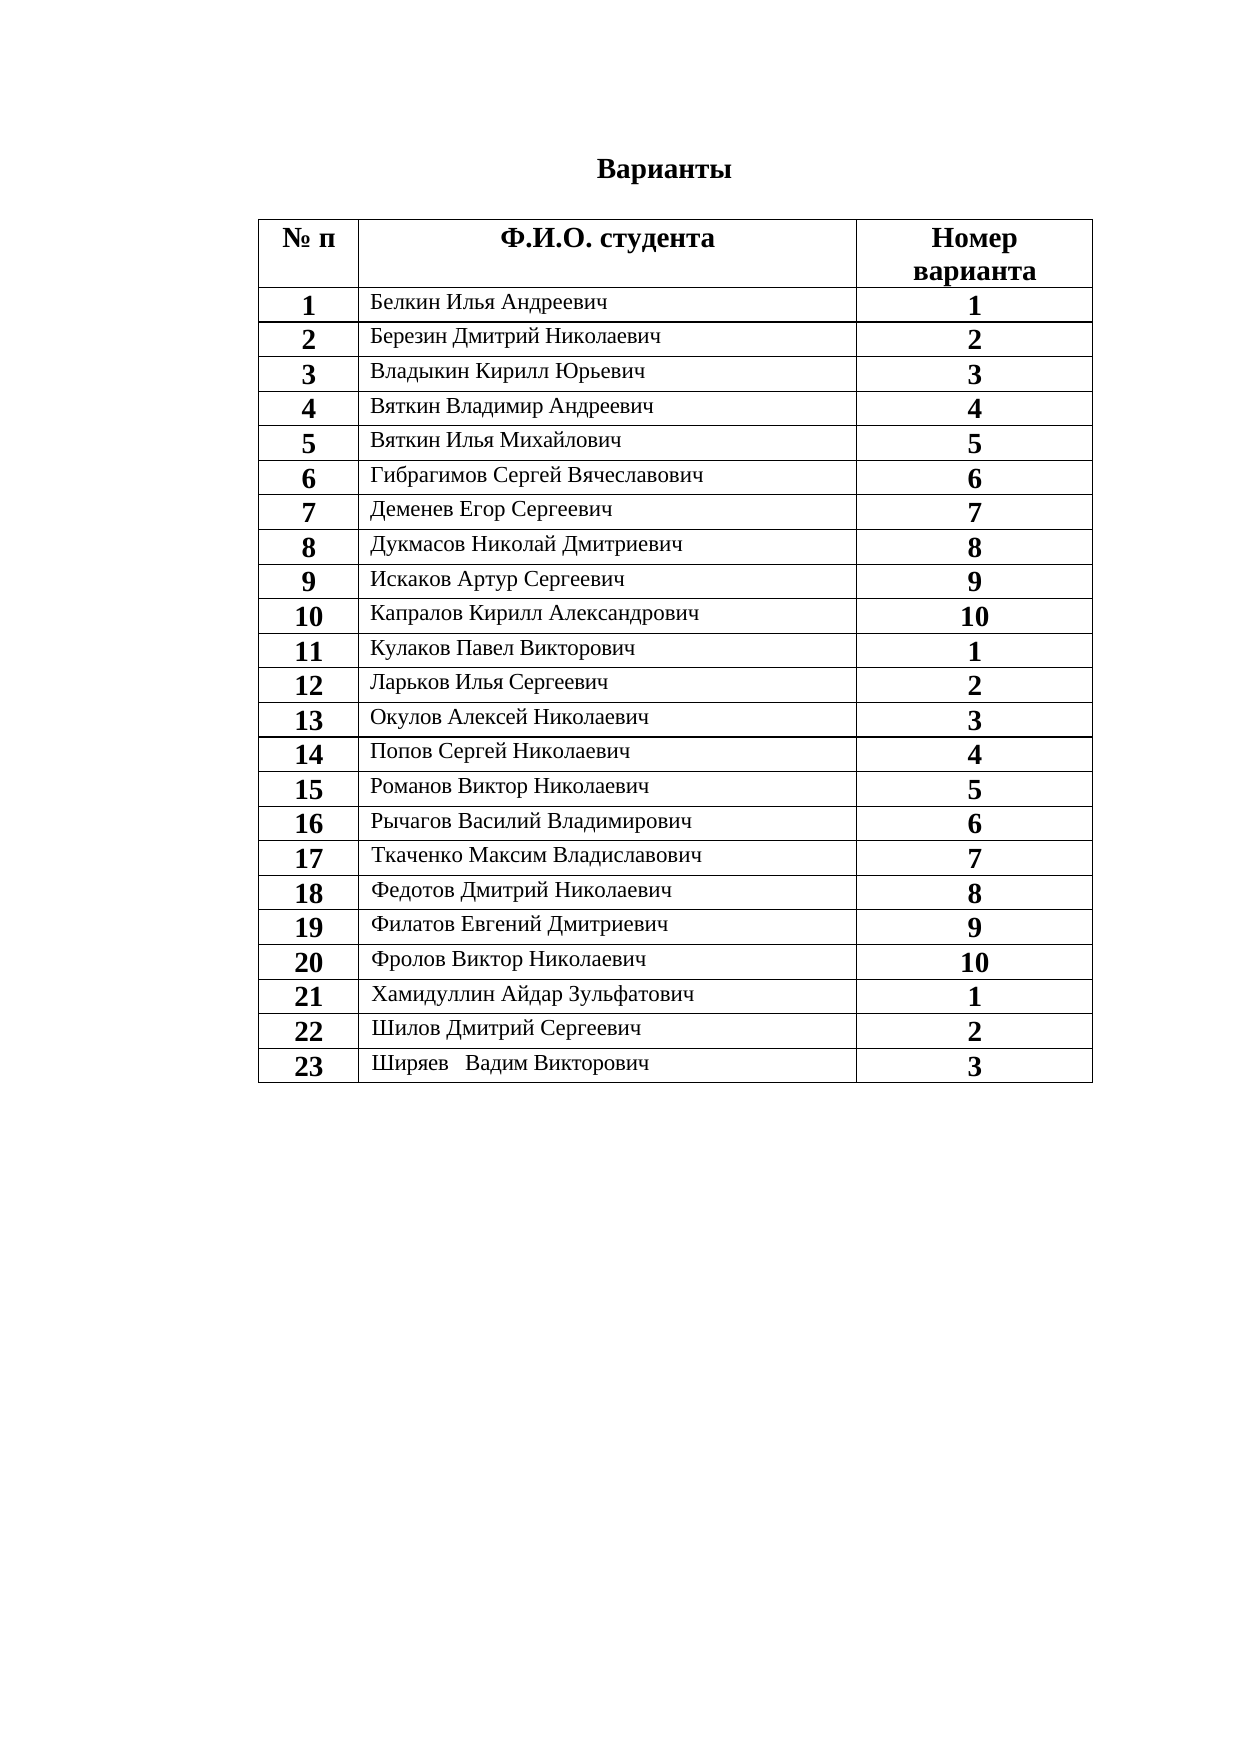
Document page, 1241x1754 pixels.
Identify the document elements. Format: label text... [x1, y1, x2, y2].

table_cell 8 [857, 876, 1092, 909]
table_cell 3 [857, 357, 1092, 391]
table_cell 6 [857, 461, 1092, 494]
table_header № п [259, 220, 358, 287]
table_cell 10 [857, 599, 1092, 633]
table_cell Кулаков Павел Викторович [359, 634, 856, 667]
table_cell 8 [259, 530, 358, 563]
table_cell 23 [259, 1049, 358, 1082]
table_cell Фролов Виктор Николаевич [359, 945, 856, 978]
table_cell Капралов Кирилл Александрович [359, 599, 856, 633]
table_cell 3 [857, 703, 1092, 736]
table_cell 7 [259, 495, 358, 529]
table_cell 9 [857, 910, 1092, 944]
table_cell 15 [259, 772, 358, 806]
table_cell 1 [857, 980, 1092, 1013]
table_cell 2 [857, 323, 1092, 356]
table_cell Окулов Алексей Николаевич [359, 703, 856, 736]
table_cell 3 [857, 1049, 1092, 1082]
table_cell Шилов Дмитрий Сергеевич [359, 1014, 856, 1048]
table_cell 1 [857, 634, 1092, 667]
table_cell 4 [857, 392, 1092, 425]
table_cell 11 [259, 634, 358, 667]
table_cell 1 [259, 288, 358, 321]
table_cell 2 [857, 668, 1092, 702]
table_cell Дукмасов Николай Дмитриевич [359, 530, 856, 563]
table_cell Ширяев Вадим Викторович [359, 1049, 856, 1082]
table_cell Деменев Егор Сергеевич [359, 495, 856, 529]
table_cell 6 [857, 807, 1092, 840]
table_cell 17 [259, 841, 358, 875]
table_cell Хамидуллин Айдар Зульфатович [359, 980, 856, 1013]
table_cell 7 [857, 841, 1092, 875]
table_cell Белкин Илья Андреевич [359, 288, 856, 321]
table_cell 10 [259, 599, 358, 633]
table_cell 6 [259, 461, 358, 494]
table_cell Гибрагимов Сергей Вячеславович [359, 461, 856, 494]
table_cell Березин Дмитрий Николаевич [359, 323, 856, 356]
table_cell 20 [259, 945, 358, 978]
table_cell 22 [259, 1014, 358, 1048]
table_cell 16 [259, 807, 358, 840]
table_cell 21 [259, 980, 358, 1013]
table_cell 12 [259, 668, 358, 702]
table_cell 4 [857, 738, 1092, 771]
table_cell Вяткин Владимир Андреевич [359, 392, 856, 425]
table_cell 4 [259, 392, 358, 425]
table_cell 9 [259, 565, 358, 598]
table_cell 2 [259, 323, 358, 356]
table_cell Искаков Артур Сергеевич [359, 565, 856, 598]
table_cell Рычагов Василий Владимирович [359, 807, 856, 840]
table_cell 13 [259, 703, 358, 736]
table_cell 5 [259, 426, 358, 460]
table_cell 7 [857, 495, 1092, 529]
table_cell Федотов Дмитрий Николаевич [359, 876, 856, 909]
table_cell Ларьков Илья Сергеевич [359, 668, 856, 702]
table_cell 5 [857, 426, 1092, 460]
table_cell 14 [259, 738, 358, 771]
table_header Номер варианта [857, 220, 1092, 287]
table_cell 3 [259, 357, 358, 391]
table_cell 5 [857, 772, 1092, 806]
table_cell 19 [259, 910, 358, 944]
table_cell Филатов Евгений Дмитриевич [359, 910, 856, 944]
table_cell Владыкин Кирилл Юрьевич [359, 357, 856, 391]
table_cell 8 [857, 530, 1092, 563]
table_cell 9 [857, 565, 1092, 598]
table_cell Романов Виктор Николаевич [359, 772, 856, 806]
table_cell Ткаченко Максим Владиславович [359, 841, 856, 875]
table_cell 10 [857, 945, 1092, 978]
table_cell 2 [857, 1014, 1092, 1048]
table_cell Попов Сергей Николаевич [359, 738, 856, 771]
table_cell 1 [857, 288, 1092, 321]
table_cell 18 [259, 876, 358, 909]
table_cell Вяткин Илья Михайлович [359, 426, 856, 460]
text Варианты [177, 152, 1152, 185]
table_header Ф.И.О. студента [359, 220, 856, 287]
